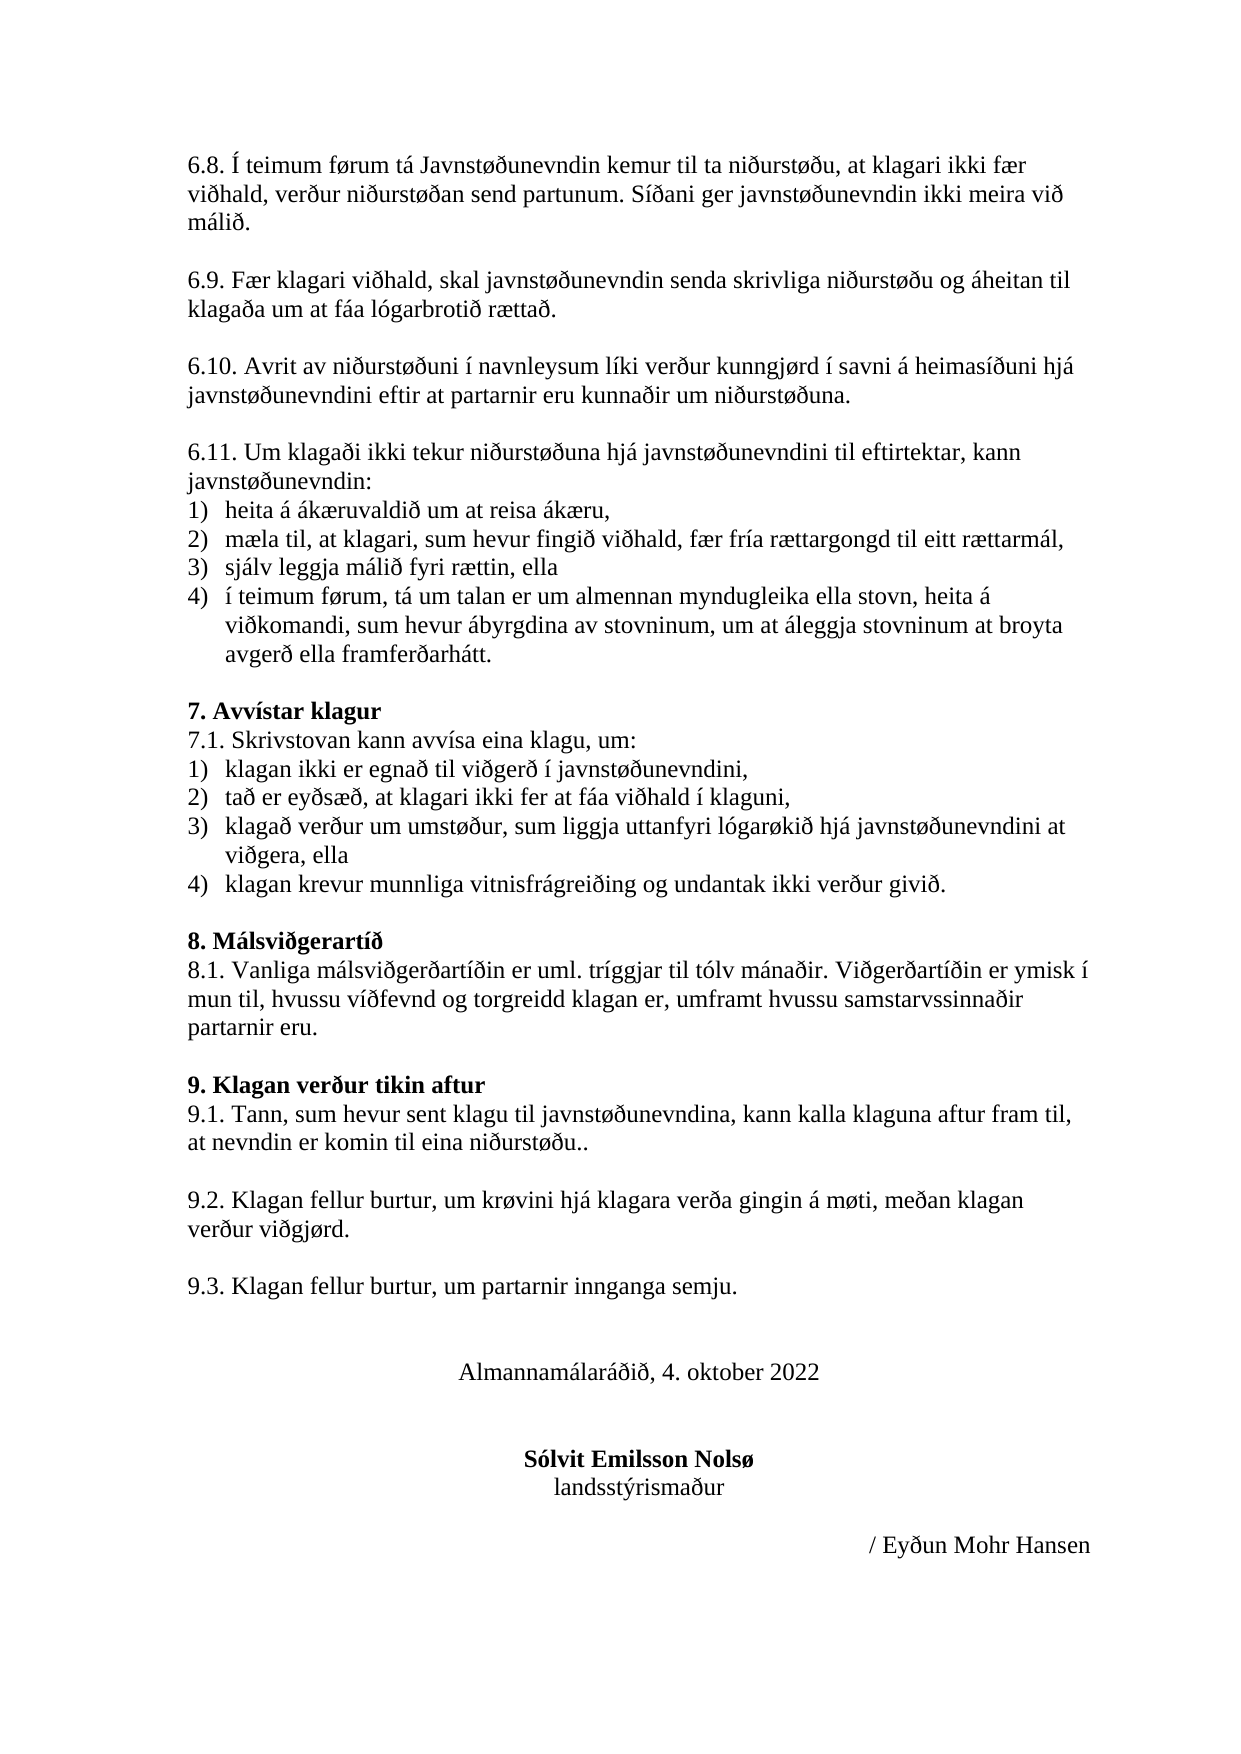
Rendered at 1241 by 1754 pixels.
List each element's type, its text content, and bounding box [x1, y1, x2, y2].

text Sólvit Emilsson Nolsø [187, 1444, 1090, 1472]
list mæla til, at klagari, sum hevur fingið viðhald, fær fría rættargongd til eitt rættarmál, [187, 524, 1090, 552]
text 7.1. Skrivstovan kann avvísa eina klagu, um: [187, 725, 1090, 754]
text 6.10. Avrit av niðurstøðuni í navnleysum líki verður kunngjørd í savni á heimasíðuni hjá javnstøðunevndini eftir at partarnir eru kunnaðir um niðurstøðuna. [187, 351, 1090, 409]
list í teimum førum, tá um talan er um almennan myndugleika ella stovn, heita á viðkomandi, sum hevur ábyrgdina av stovninum, um at áleggja stovninum at broyta avgerð ella framferðarhátt. [187, 581, 1090, 667]
text 7. Avvístar klagur [187, 696, 1090, 725]
list heita á ákæruvaldið um at reisa ákæru, [187, 495, 1090, 524]
text 6.11. Um klagaði ikki tekur niðurstøðuna hjá javnstøðunevndini til eftirtektar, kann javnstøðunevndin: [187, 437, 1090, 495]
text 6.8. Í teimum førum tá Javnstøðunevndin kemur til ta niðurstøðu, at klagari ikki fær viðhald, verður niðurstøðan send partunum. Síðani ger javnstøðunevndin ikki meira við málið. [187, 150, 1090, 236]
text 6.9. Fær klagari viðhald, skal javnstøðunevndin senda skrivliga niðurstøðu og áheitan til klagaða um at fáa lógarbrotið rættað. [187, 265, 1090, 322]
list klagan ikki er egnað til viðgerð í javnstøðunevndini, [187, 754, 1090, 782]
text / Eyðun Mohr Hansen [187, 1530, 1090, 1559]
list tað er eyðsæð, at klagari ikki fer at fáa viðhald í klaguni, [187, 782, 1090, 811]
list klagað verður um umstøður, sum liggja uttanfyri lógarøkið hjá javnstøðunevndini at viðgera, ella [187, 811, 1090, 869]
text 9.3. Klagan fellur burtur, um partarnir innganga semju. [187, 1271, 1090, 1300]
list klagan krevur munnliga vitnisfrágreiðing og undantak ikki verður givið. [187, 869, 1090, 897]
text landsstýrismaður [187, 1472, 1090, 1501]
text 9.1. Tann, sum hevur sent klagu til javnstøðunevndina, kann kalla klaguna aftur fram til, at nevndin er komin til eina niðurstøðu.. [187, 1099, 1090, 1156]
text 8. Málsviðgerartíð [187, 926, 1090, 955]
text 9.2. Klagan fellur burtur, um krøvini hjá klagara verða gingin á møti, meðan klagan verður viðgjørd. [187, 1185, 1090, 1242]
list sjálv leggja málið fyri rættin, ella [187, 552, 1090, 581]
text 9. Klagan verður tikin aftur [187, 1070, 1090, 1099]
text Almannamálaráðið, 4. oktober 2022 [187, 1357, 1090, 1386]
text 8.1. Vanliga málsviðgerðartíðin er uml. tríggjar til tólv mánaðir. Viðgerðartíðin er ymisk í mun til, hvussu víðfevnd og torgreidd klagan er, umframt hvussu samstarvssinnaðir partarnir eru. [187, 955, 1090, 1041]
